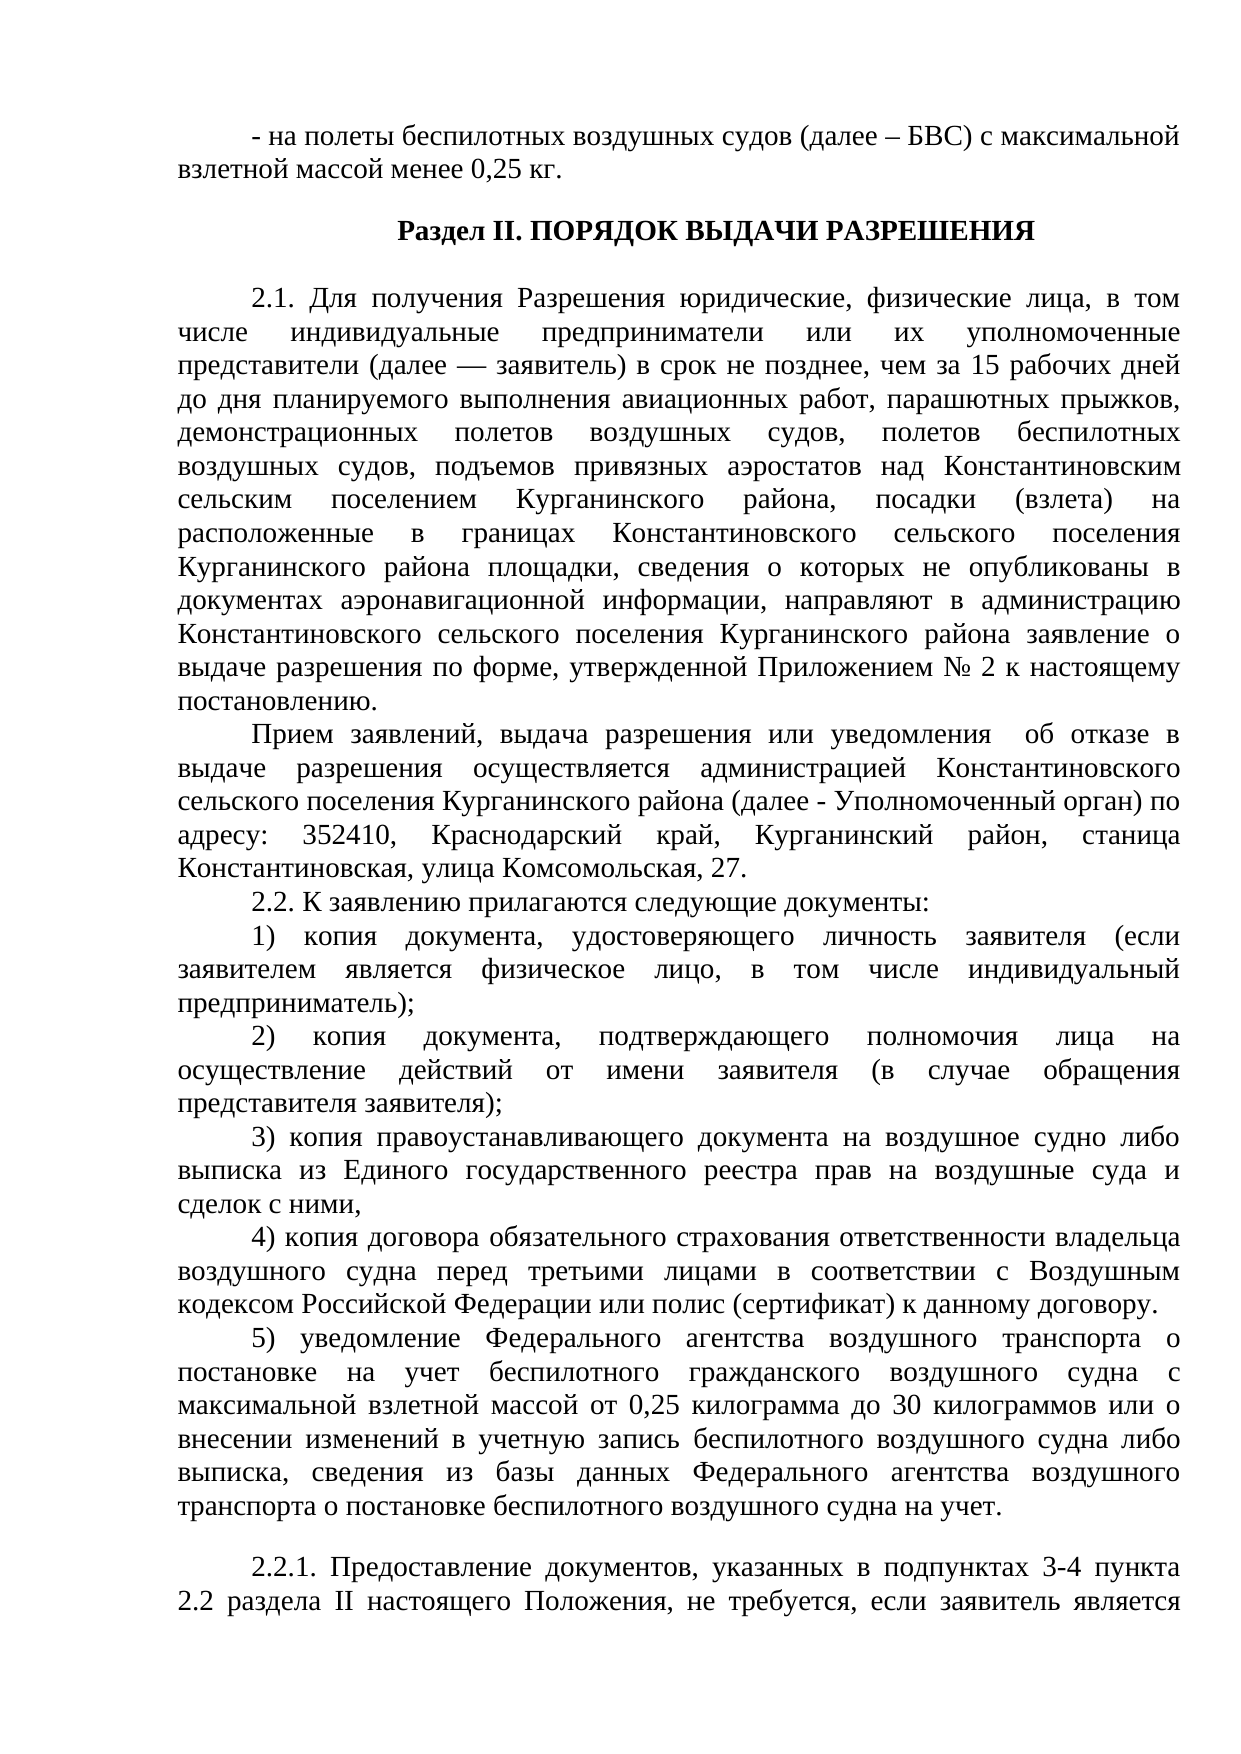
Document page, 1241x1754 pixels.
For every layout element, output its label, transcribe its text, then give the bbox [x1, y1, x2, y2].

text - на полеты беспилотных воздушных судов (далее – БВС) с максимальной взлетной массой менее 0,25 кг. [177, 118, 1181, 185]
text Раздел II. ПОРЯДОК ВЫДАЧИ РАЗРЕШЕНИЯ [177, 213, 1181, 247]
text 5) уведомление Федерального агентства воздушного транспорта о постановке на учет беспилотного гражданского воздушного судна с максимальной взлетной массой от 0,25 килограмма до 30 килограммов или о внесении изменений в учетную запись беспилотного воздушного судна либо выписка, сведения из базы данных Федерального агентства воздушного транспорта о постановке беспилотного воздушного судна на учет. [177, 1320, 1181, 1521]
text 2.2. К заявлению прилагаются следующие документы: [177, 884, 1181, 918]
text 2.1. Для получения Разрешения юридические, физические лица, в том числе индивидуальные предприниматели или их уполномоченные представители (далее — заявитель) в срок не позднее, чем за 15 рабочих дней до дня планируемого выполнения авиационных работ, парашютных прыжков, демонстрационных полетов воздушных судов, полетов беспилотных воздушных судов, подъемов привязных аэростатов над Константиновским сельским поселением Курганинского района, посадки (взлета) на расположенные в границах Константиновского сельского поселения Курганинского района площадки, сведения о которых не опубликованы в документах аэронавигационной информации, направляют в администрацию Константиновского сельского поселения Курганинского района заявление о выдаче разрешения по форме, утвержденной Приложением № 2 к настоящему постановлению. [177, 280, 1181, 716]
text Прием заявлений, выдача разрешения или уведомления об отказе в выдаче разрешения осуществляется администрацией Константиновского сельского поселения Курганинского района (далее - Уполномоченный орган) по адресу: 352410, Краснодарский край, Курганинский район, станица Константиновская, улица Комсомольская, 27. [177, 716, 1181, 884]
text 2) копия документа, подтверждающего полномочия лица на осуществление действий от имени заявителя (в случае обращения представителя заявителя); [177, 1018, 1181, 1119]
text 4) копия договора обязательного страхования ответственности владельца воздушного судна перед третьими лицами в соответствии с Воздушным кодексом Российской Федерации или полис (сертификат) к данному договору. [177, 1219, 1181, 1320]
text 3) копия правоустанавливающего документа на воздушное судно либо выписка из Единого государственного реестра прав на воздушные суда и сделок с ними, [177, 1119, 1181, 1219]
text 1) копия документа, удостоверяющего личность заявителя (если заявителем является физическое лицо, в том числе индивидуальный предприниматель); [177, 918, 1181, 1018]
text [177, 1549, 1181, 1616]
